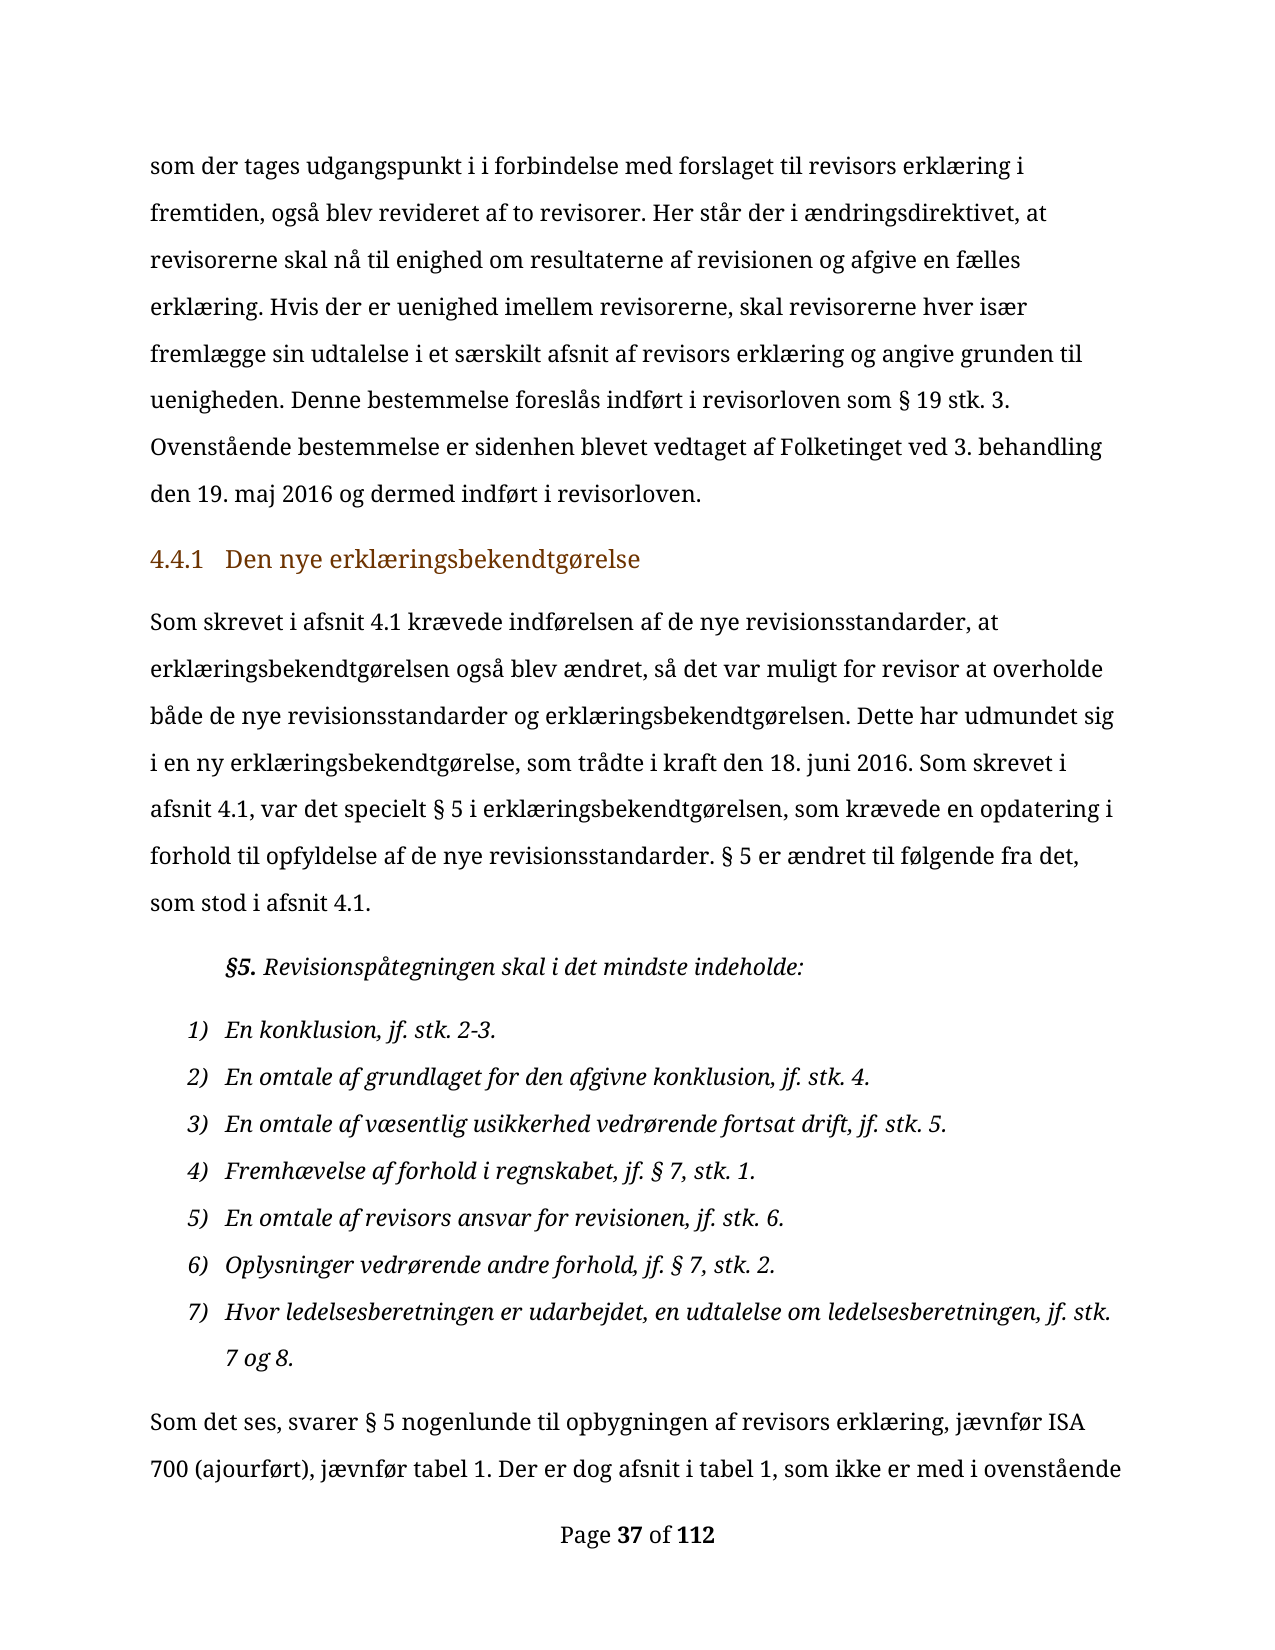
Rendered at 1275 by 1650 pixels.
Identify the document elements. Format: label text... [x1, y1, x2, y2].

list Oplysninger vedrørende andre forhold, jf. § 7, stk. 2. [187, 1248, 1125, 1280]
text §5. Revisionspåtegningen skal i det mindste indeholde: [150, 951, 1125, 982]
text Som skrevet i afsnit 4.1 krævede indførelsen af de nye revisionsstandarder, at erklæringsbekendtgørelsen også blev ændret, så det var muligt for revisor at overholde både de nye revisionsstandarder og erklæringsbekendtgørelsen. Dette har udmundet sig i en ny erklæringsbekendtgørelse, som trådte i kraft den 18. juni 2016. Som skrevet i afsnit 4.1, var det specielt § 5 i erklæringsbekendtgørelsen, som krævede en opdatering i forhold til opfyldelse af de nye revisionsstandarder. § 5 er ændret til følgende fra det, som stod i afsnit 4.1. [150, 606, 1125, 918]
subtitle 4.4.1 Den nye erklæringsbekendtgørelse [150, 542, 1125, 576]
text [150, 150, 1125, 509]
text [150, 1406, 1125, 1484]
list En omtale af grundlaget for den afgivne konklusion, jf. stk. 4. [187, 1061, 1125, 1092]
list En omtale af væsentlig usikkerhed vedrørende fortsat drift, jf. stk. 5. [187, 1108, 1125, 1139]
list Fremhævelse af forhold i regnskabet, jf. § 7, stk. 1. [187, 1155, 1125, 1186]
list En omtale af revisors ansvar for revisionen, jf. stk. 6. [187, 1202, 1125, 1233]
list Hvor ledelsesberetningen er udarbejdet, en udtalelse om ledelsesberetningen, jf. stk. 7 og 8. [187, 1295, 1125, 1373]
list En konklusion, jf. stk. 2-3. [187, 1014, 1125, 1045]
